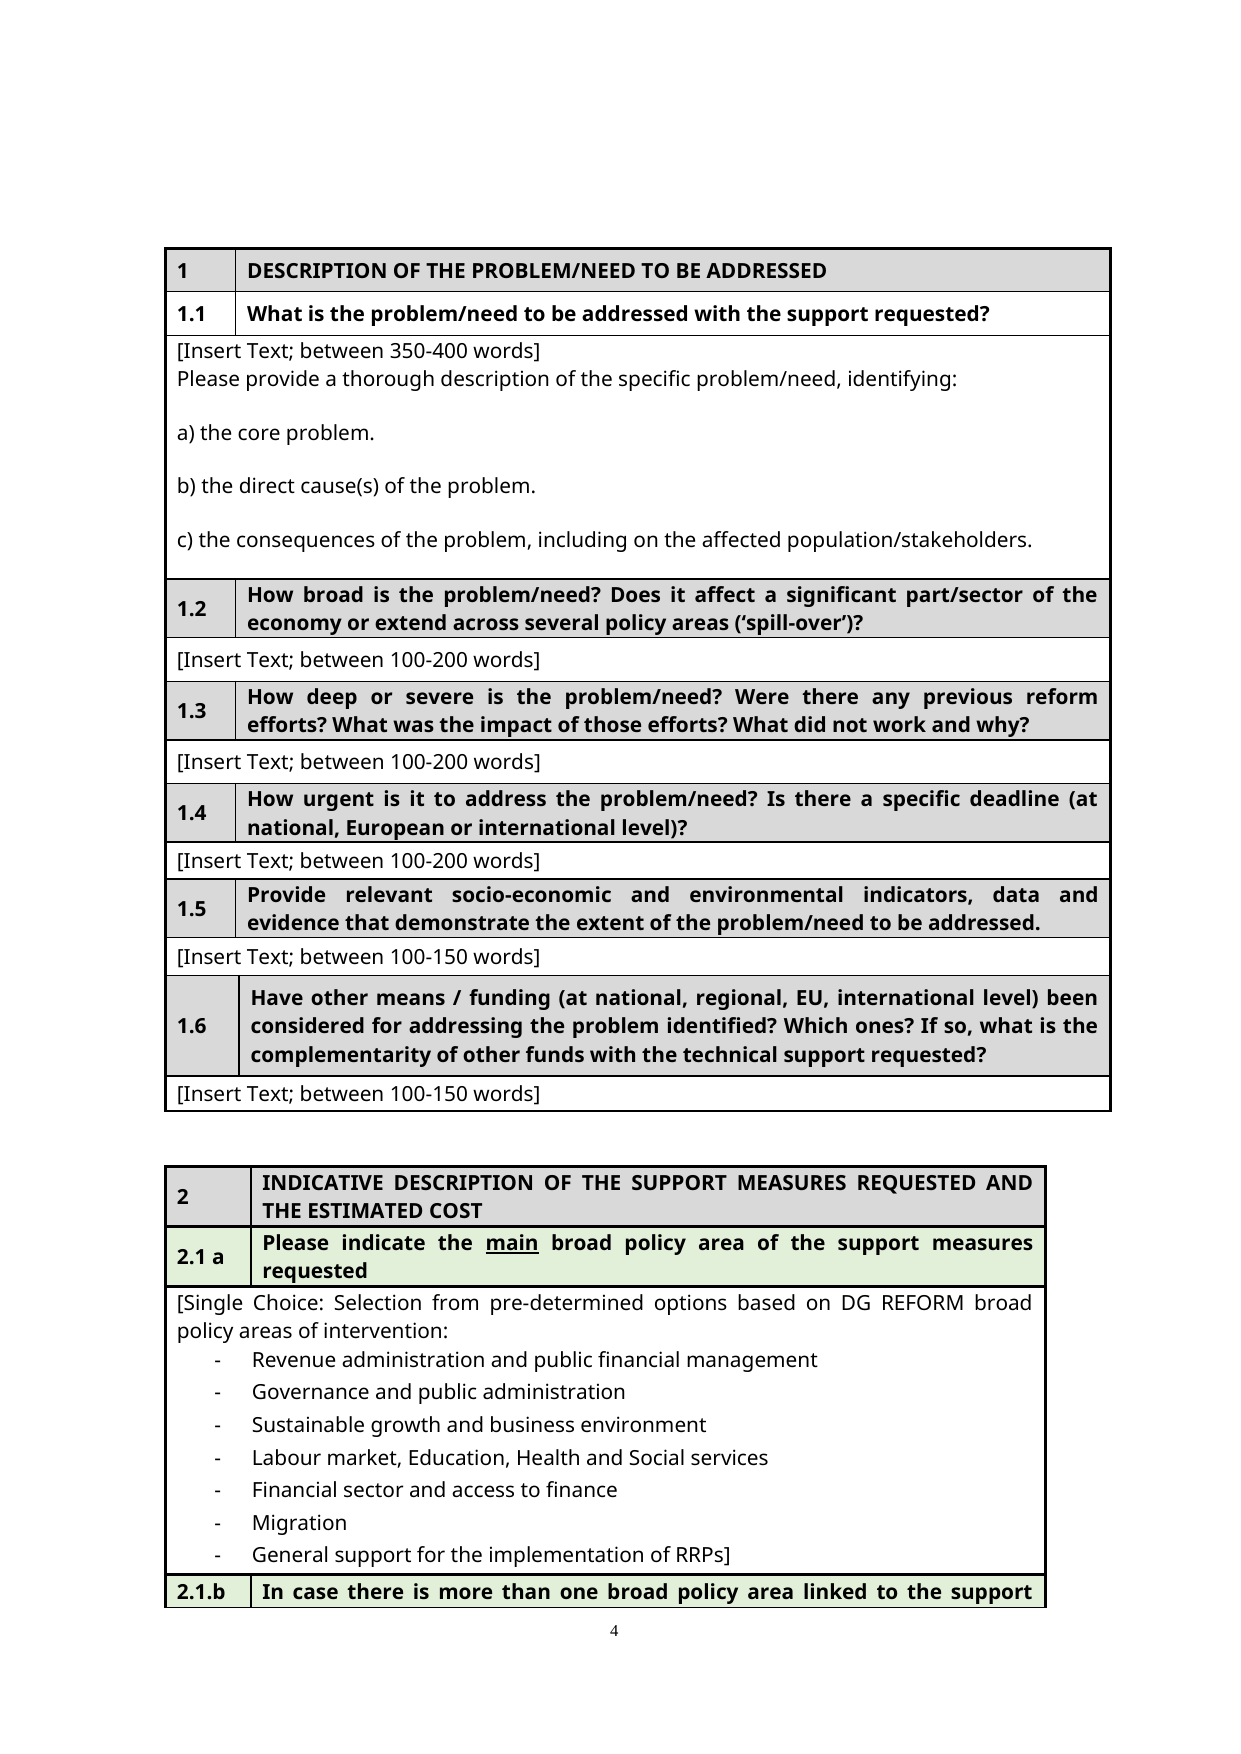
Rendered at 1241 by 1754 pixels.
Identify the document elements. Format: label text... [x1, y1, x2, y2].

table_cell [Insert Text; between 100-200 words] [167, 843, 1109, 878]
table_cell [Insert Text; between 100-150 words] [167, 938, 1109, 974]
table_cell What is the problem/need to be addressed with the support requested? [236, 292, 1109, 334]
table_cell Provide relevant socio-economic and environmental indicators, data and evidence that demonstrate the extent of the problem/need to be addressed. [236, 880, 1109, 937]
table_header 2 [167, 1168, 250, 1225]
table_header INDICATIVE DESCRIPTION OF THE SUPPORT MEASURES REQUESTED AND THE ESTIMATED COST [252, 1168, 1044, 1225]
table_cell 1.6 [167, 976, 238, 1075]
table_cell 1.4 [167, 784, 235, 841]
table_cell [Insert Text; between 350-400 words] Please provide a thorough description of the specific problem/need, identifying: a) the core problem. b) the direct cause(s) of the problem. c) the consequences of the problem, including on the affected population/stakeholders. [167, 336, 1109, 578]
table_header DESCRIPTION OF THE PROBLEM/NEED TO BE ADDRESSED [236, 250, 1109, 291]
table_cell How broad is the problem/need? Does it affect a significant part/sector of the economy or extend across several policy areas (‘spill-over’)? [236, 580, 1109, 637]
table_cell 1.2 [167, 580, 235, 637]
table_cell Have other means / funding (at national, regional, EU, international level) been considered for addressing the problem identified? Which ones? If so, what is the complementarity of other funds with the technical support requested? [240, 976, 1109, 1075]
table_header 1 [167, 250, 235, 291]
table_cell 1.3 [167, 682, 235, 739]
table_cell [Single Choice: Selection from pre-determined options based on DG REFORM broad policy areas of intervention: Revenue administration and public financial management Governance and public administration Sustainable growth and business environment Labour market, Education, Health and Social services Financial sector and access to finance Migration General support for the implementation of RRPs] [167, 1288, 1044, 1573]
table_cell How urgent is it to address the problem/need? Is there a specific deadline (at national, European or international level)? [236, 784, 1109, 841]
table_cell 1.1 [167, 292, 235, 334]
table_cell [252, 1576, 1044, 1607]
table_cell How deep or severe is the problem/need? Were there any previous reform efforts? What was the impact of those efforts? What did not work and why? [236, 682, 1109, 739]
table_cell [Insert Text; between 100-200 words] [167, 741, 1109, 783]
table_cell [Insert Text; between 100-200 words] [167, 638, 1109, 681]
table_cell 2.1.b [167, 1576, 250, 1607]
table_cell Please indicate the main broad policy area of the support measures requested [252, 1228, 1044, 1285]
table_cell 1.5 [167, 880, 235, 937]
table_cell 2.1 a [167, 1228, 250, 1285]
table_cell [Insert Text; between 100-150 words] [167, 1077, 1109, 1110]
